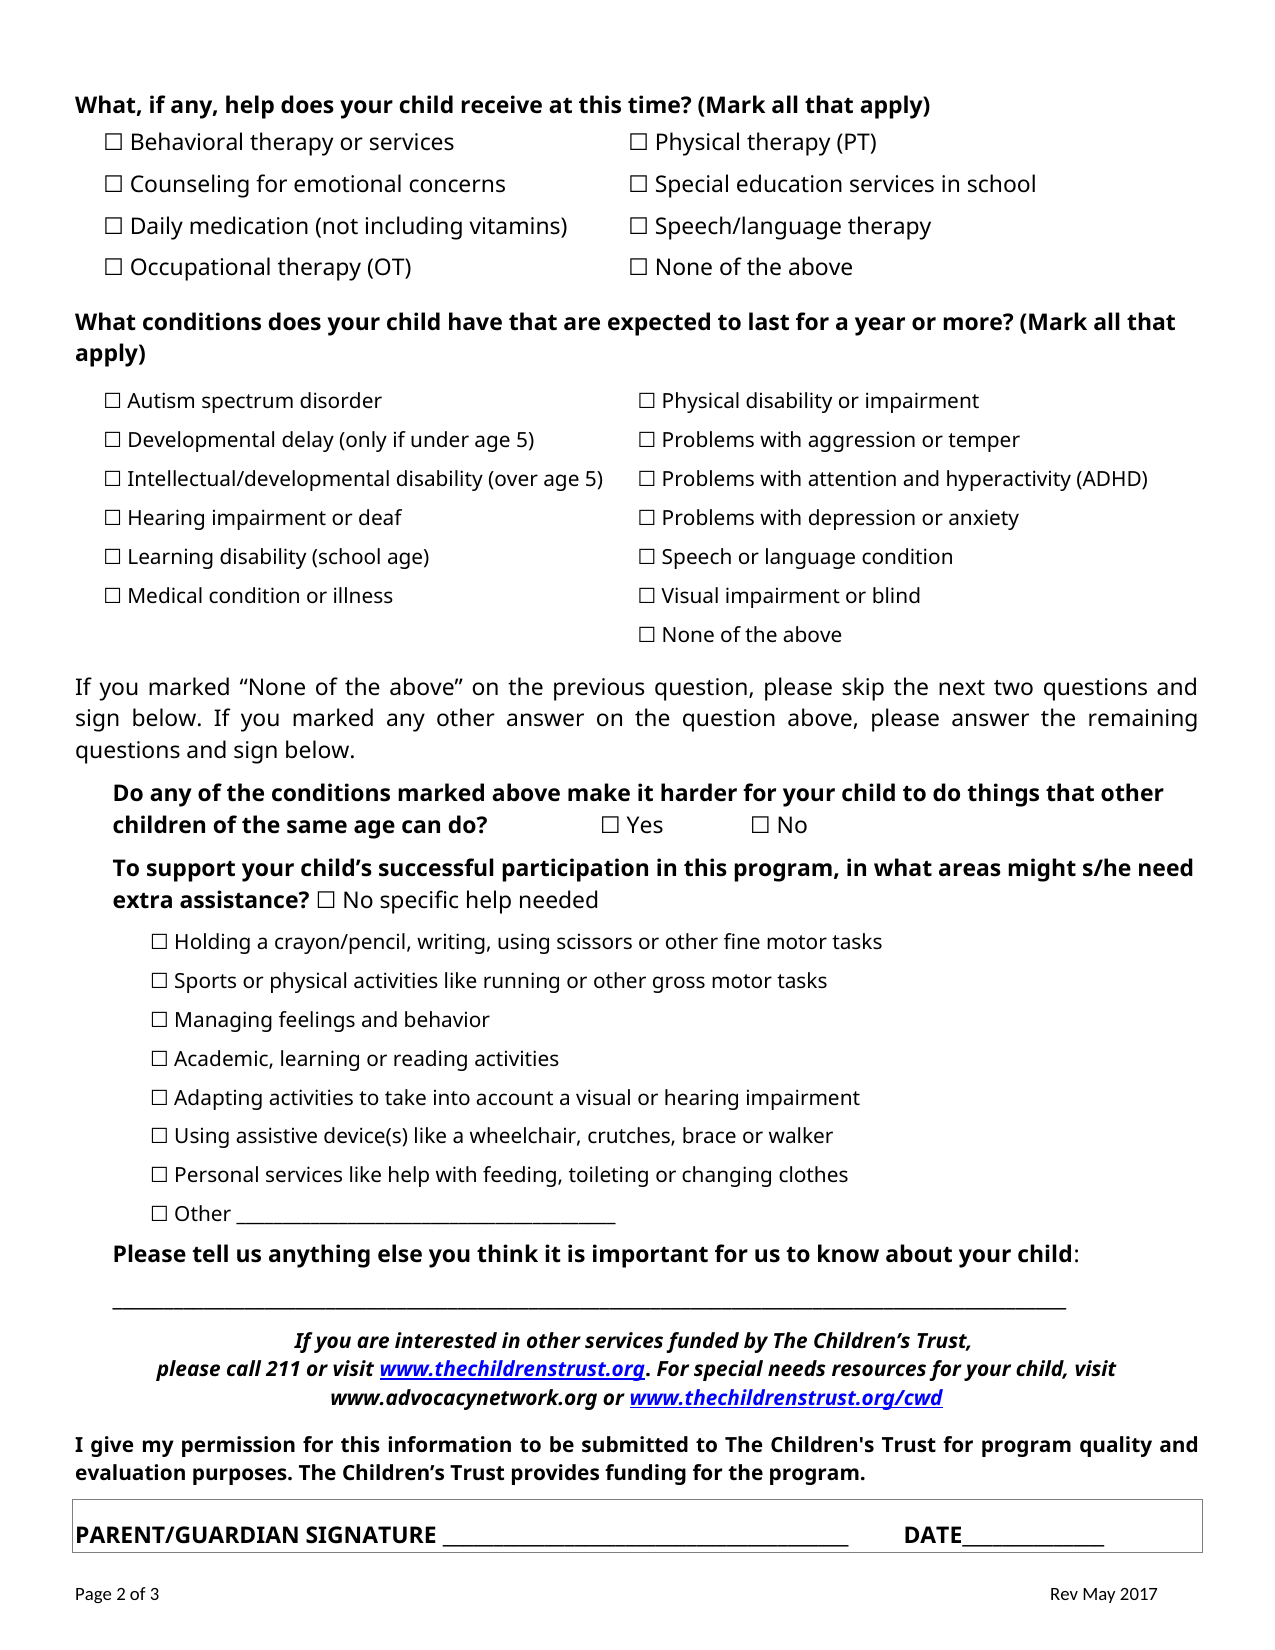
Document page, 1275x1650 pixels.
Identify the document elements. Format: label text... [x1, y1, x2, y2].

table_header ☐ Physical therapy (PT) ☐ Special education services in school ☐ Speech/language therapy ☐ None of the above [600, 120, 1199, 293]
text What conditions does your child have that are expected to last for a year or more? (Mark all that apply) [75, 305, 1246, 368]
text Please tell us anything else you think it is important for us to know about your child: [75, 1238, 1200, 1269]
text What, if any, help does your child receive at this time? (Mark all that apply) [75, 89, 1200, 120]
text Do any of the conditions marked above make it harder for your child to do things that other children of the same age can do? ☐ Yes ☐ No [112, 777, 1200, 840]
table_header ☐ Behavioral therapy or services ☐ Counseling for emotional concerns ☐ Daily medication (not including vitamins) ☐ Occupational therapy (OT) [75, 120, 600, 293]
text If you marked “None of the above” on the previous question, please skip the next two questions and sign below. If you marked any other answer on the question above, please answer the remaining questions and sign below. [75, 671, 1200, 765]
text To support your child’s successful participation in this program, in what areas might s/he need extra assistance? ☐ No specific help needed [112, 852, 1200, 915]
table_header ☐ Autism spectrum disorder ☐ Developmental delay (only if under age 5) ☐ Intellectual/developmental disability (over age 5) ☐ Hearing impairment or deaf ☐ Learning disability (school age) ☐ Medical condition or illness [75, 380, 600, 659]
text ☐ Sports or physical activities like running or other gross motor tasks [75, 966, 1200, 995]
text ☐ Holding a crayon/pencil, writing, using scissors or other fine motor tasks [75, 927, 1200, 956]
table_header ☐ Physical disability or impairment ☐ Problems with aggression or temper ☐ Problems with attention and hyperactivity (ADHD) ☐ Problems with depression or anxiety ☐ Speech or language condition ☐ Visual impairment or blind ☐ None of the above [600, 380, 1218, 659]
text ☐ Using assistive device(s) like a wheelchair, crutches, brace or walker [75, 1122, 1256, 1150]
text If you are interested in other services funded by The Children’s Trust, please call 211 or visit www.thechildrenstrust.org. For special needs resources for your child, visit www.advocacynetwork.org or www.thechildrenstrust.org/cwd [75, 1326, 1200, 1411]
text ☐ Managing feelings and behavior [75, 1005, 1200, 1033]
text ☐ Adapting activities to take into account a visual or hearing impairment [75, 1083, 1200, 1111]
text ______________________________________________________________________________________________ [112, 1282, 1200, 1313]
text I give my permission for this information to be submitted to The Children's Trust for program quality and evaluation purposes. The Children’s Trust provides funding for the program. [75, 1430, 1200, 1487]
text ☐ Other _________________________________________ [75, 1199, 1200, 1228]
text PARENT/GUARDIAN SIGNATURE ________________________________________ DATE______________ [73, 1500, 1202, 1552]
text ☐ Academic, learning or reading activities [75, 1044, 1200, 1072]
text ☐ Personal services like help with feeding, toileting or changing clothes [75, 1161, 1200, 1189]
